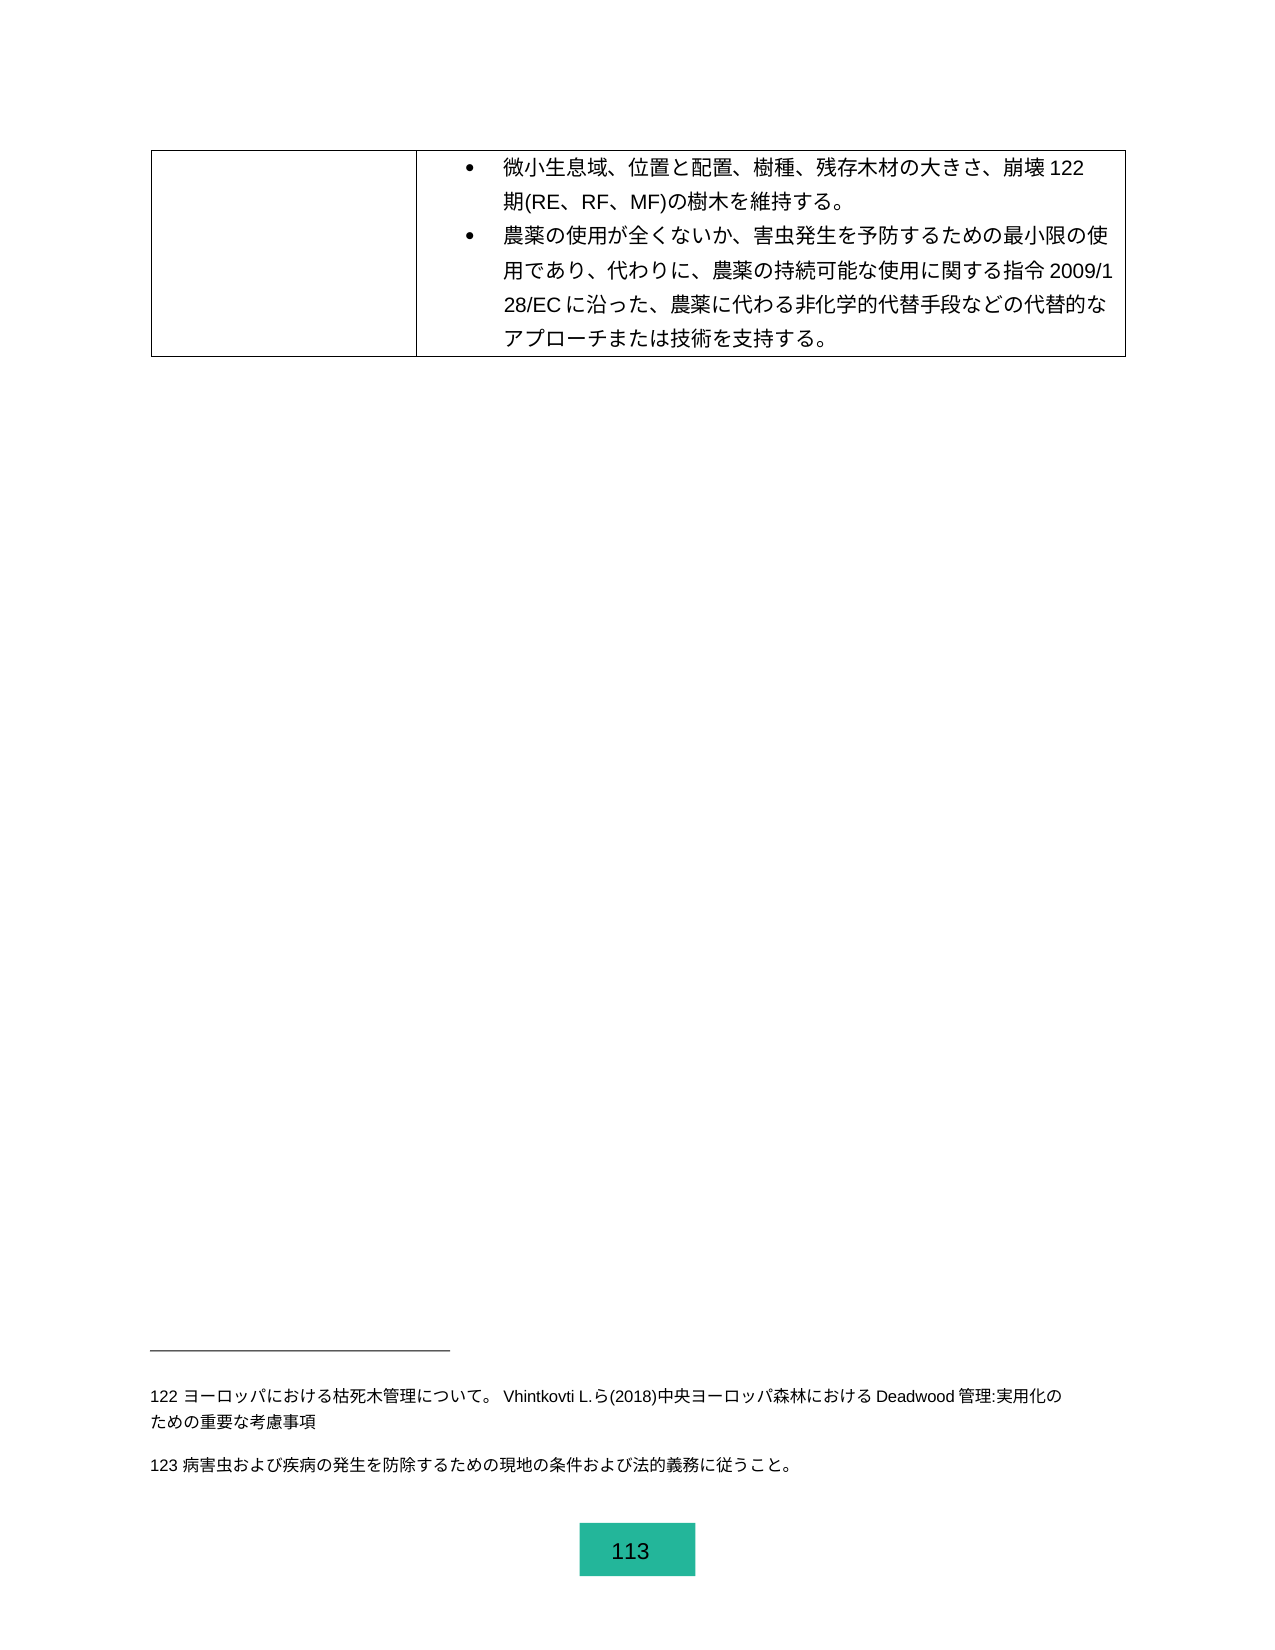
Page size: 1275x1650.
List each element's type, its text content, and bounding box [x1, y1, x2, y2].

table_header [152, 151, 416, 356]
list 病害虫および疾病の発生を防除するための現地の条件および法的義務に従うこと。 [150, 1452, 1137, 1476]
list ヨーロッパにおける枯死木管理について。 Vhintkovti L.ら(2018)中央ヨーロッパ森林におけるDeadwood管理:実用化のための重要な考慮事項 [150, 1383, 1063, 1434]
table_header 微小生息域、位置と配置、樹種、残存木材の大きさ、崩壊122期(RE、RF、MF)の樹木を維持する。 農薬の使用が全くないか、害虫発生を予防するための最小限の使用であり、代わりに、農薬の持続可能な使用に関する指令2009/128/ECに沿った、農薬に代わる非化学的代替手段などの代替的なアプローチまたは技術を支持する。 [417, 151, 1125, 356]
